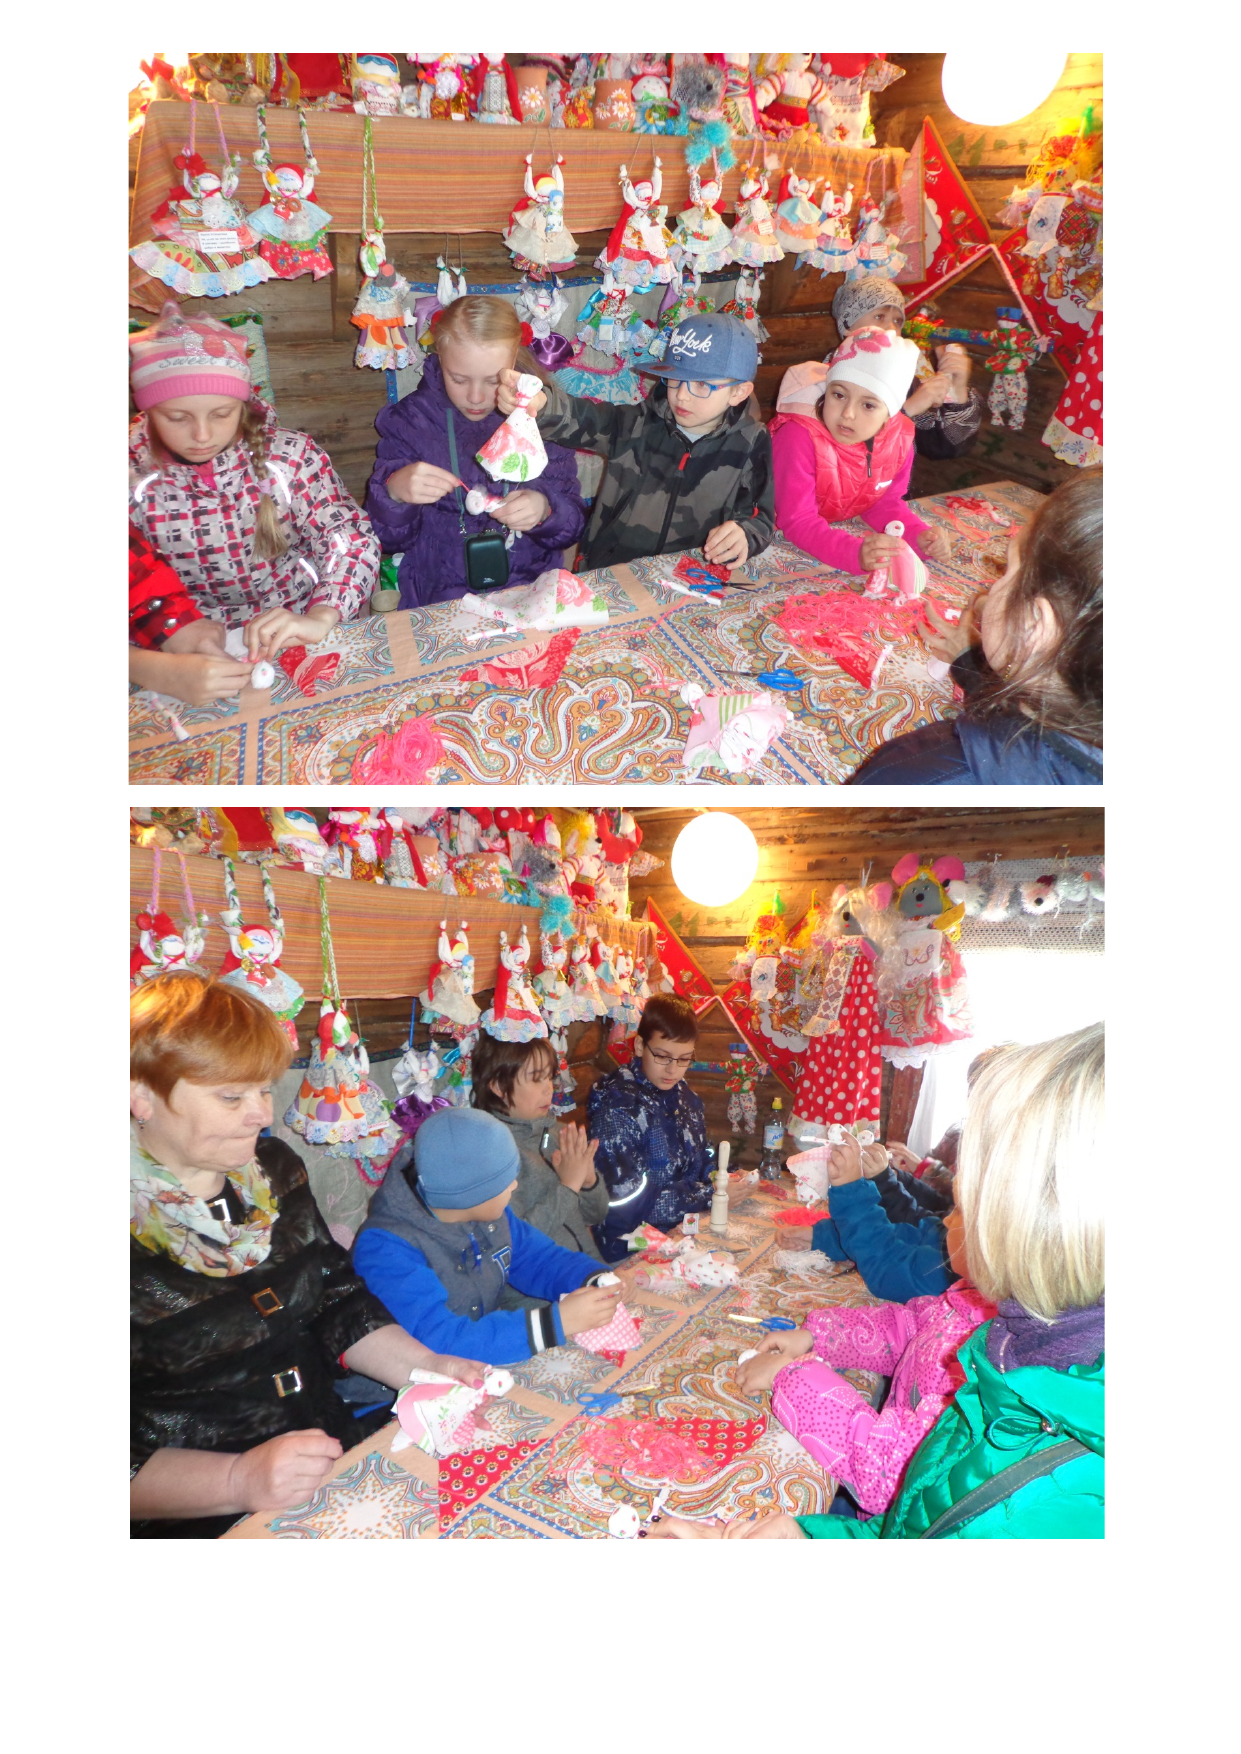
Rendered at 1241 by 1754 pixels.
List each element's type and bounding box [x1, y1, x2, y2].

picture [130, 807, 1105, 1539]
picture [128, 53, 1103, 785]
